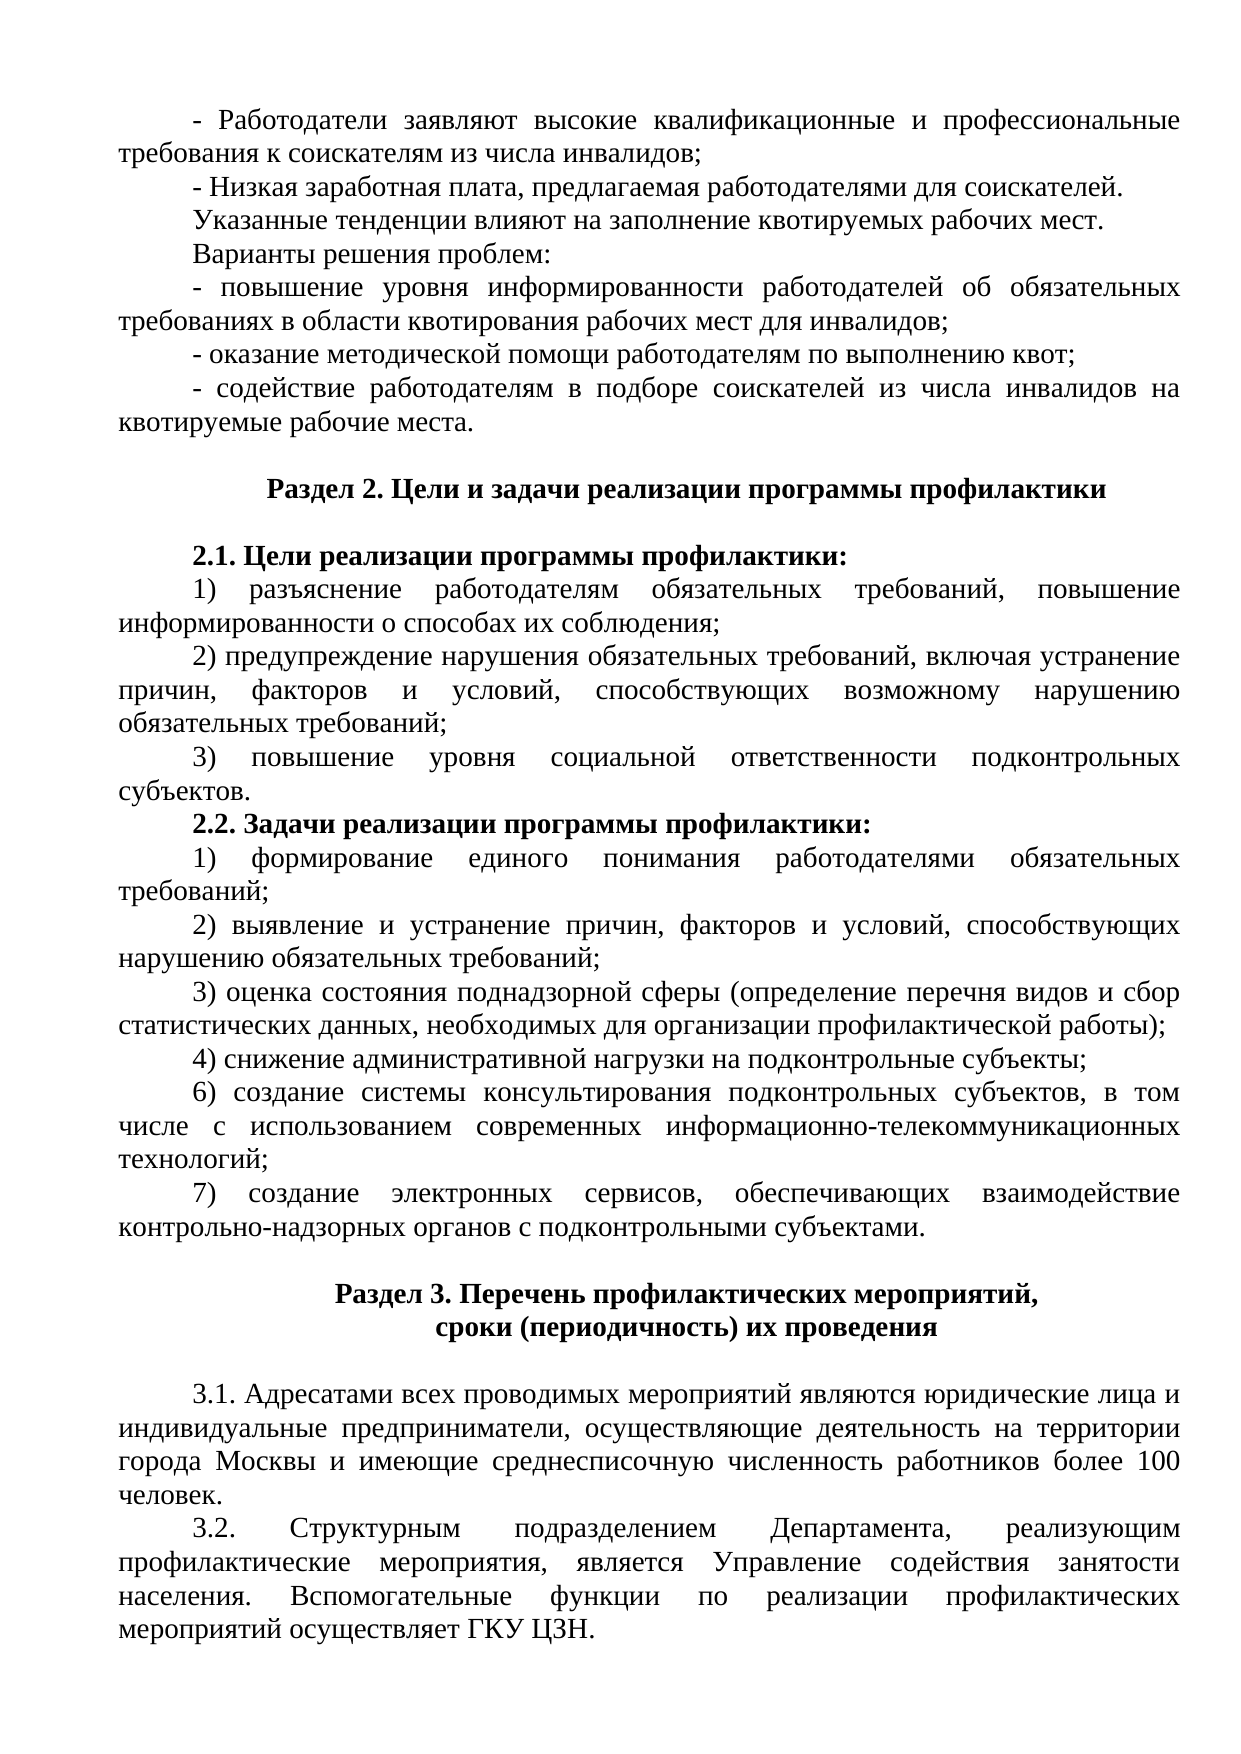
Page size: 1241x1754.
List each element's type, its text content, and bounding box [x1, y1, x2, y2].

text - оказание методической помощи работодателям по выполнению квот; [118, 337, 1181, 370]
text 1) разъяснение работодателям обязательных требований, повышение информированности о способах их соблюдения; [118, 571, 1181, 638]
text - Низкая заработная плата, предлагаемая работодателями для соискателей. [118, 169, 1181, 202]
text - повышение уровня информированности работодателей об обязательных требованиях в области квотирования рабочих мест для инвалидов; [118, 269, 1181, 337]
text Раздел 3. Перечень профилактических мероприятий, [118, 1276, 1181, 1309]
text Указанные тенденции влияют на заполнение квотируемых рабочих мест. [118, 202, 1181, 236]
text 7) создание электронных сервисов, обеспечивающих взаимодействие контрольно-надзорных органов с подконтрольными субъектами. [118, 1175, 1181, 1242]
text - содействие работодателям в подборе соискателей из числа инвалидов на квотируемые рабочие места. [118, 370, 1181, 437]
text 4) снижение административной нагрузки на подконтрольные субъекты; [118, 1041, 1181, 1074]
text 3) оценка состояния поднадзорной сферы (определение перечня видов и сбор статистических данных, необходимых для организации профилактической работы); [118, 974, 1181, 1041]
text 2.1. Цели реализации программы профилактики: [118, 538, 1181, 571]
text сроки (периодичность) их проведения [118, 1309, 1181, 1343]
text 2) выявление и устранение причин, факторов и условий, способствующих нарушению обязательных требований; [118, 907, 1181, 974]
text Раздел 2. Цели и задачи реализации программы профилактики [118, 471, 1181, 504]
text 3.1. Адресатами всех проводимых мероприятий являются юридические лица и индивидуальные предприниматели, осуществляющие деятельность на территории города Москвы и имеющие среднесписочную численность работников более 100 человек. [118, 1376, 1181, 1511]
text 6) создание системы консультирования подконтрольных субъектов, в том числе с использованием современных информационно-телекоммуникационных технологий; [118, 1074, 1181, 1175]
text 3.2. Структурным подразделением Департамента, реализующим профилактические мероприятия, является Управление содействия занятости населения. Вспомогательные функции по реализации профилактических мероприятий осуществляет ГКУ ЦЗН. [118, 1511, 1181, 1645]
text 2.2. Задачи реализации программы профилактики: [118, 806, 1181, 840]
text 2) предупреждение нарушения обязательных требований, включая устранение причин, факторов и условий, способствующих возможному нарушению обязательных требований; [118, 638, 1181, 739]
text 3) повышение уровня социальной ответственности подконтрольных субъектов. [118, 739, 1181, 806]
text Варианты решения проблем: [118, 236, 1181, 269]
text - Работодатели заявляют высокие квалификационные и профессиональные требования к соискателям из числа инвалидов; [118, 102, 1181, 169]
text 1) формирование единого понимания работодателями обязательных требований; [118, 840, 1181, 907]
